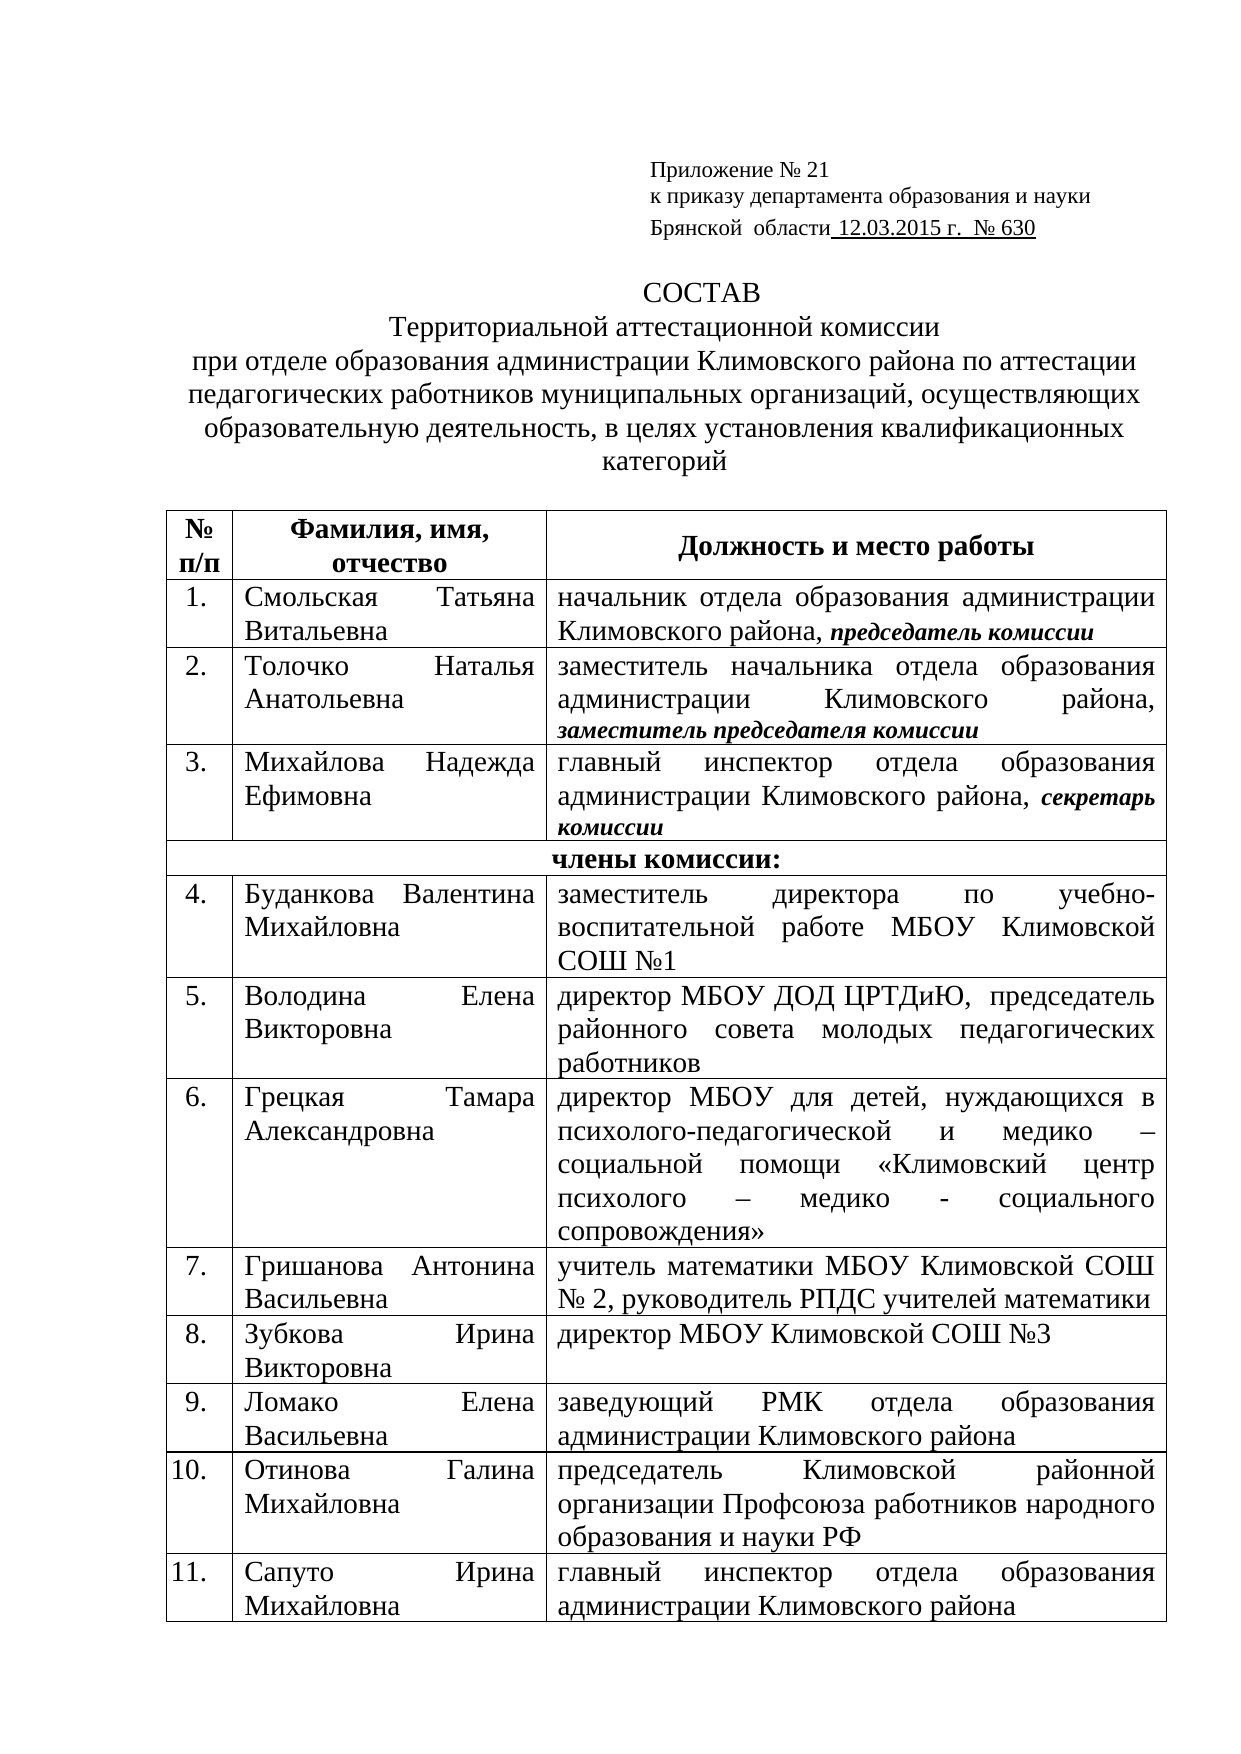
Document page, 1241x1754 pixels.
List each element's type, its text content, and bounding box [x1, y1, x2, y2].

table_cell Ломако Елена Васильевна [233, 1384, 546, 1451]
table_cell [167, 580, 232, 647]
table_cell [167, 1453, 232, 1553]
table_cell Буданкова Валентина Михайловна [233, 876, 546, 977]
table_cell [167, 1384, 232, 1451]
table_cell [167, 978, 232, 1078]
text Приложение № 21 [650, 156, 1152, 182]
table_cell [167, 1079, 232, 1247]
table_header Должность и место работы [547, 511, 1166, 578]
table_cell Гришанова Антонина Васильевна [233, 1248, 546, 1315]
table_cell заведующий РМК отдела образования администрации Климовского района [547, 1384, 1166, 1451]
text к приказу департамента образования и науки Брянской области 12.03.2015 г. № 630 [650, 182, 1152, 242]
table_cell главный инспектор отдела образования администрации Климовского района, секретарь комиссии [547, 745, 1166, 840]
table_cell Смольская Татьяна Витальевна [233, 580, 546, 647]
table_header Фамилия, имя, отчество [233, 511, 546, 578]
table_cell [167, 876, 232, 977]
table_cell [167, 1248, 232, 1315]
table_cell Отинова Галина Михайловна [233, 1453, 546, 1553]
table_cell заместитель начальника отдела образования администрации Климовского района, заместитель председателя комиссии [547, 648, 1166, 743]
table_cell Зубкова Ирина Викторовна [233, 1316, 546, 1383]
table_cell [167, 1554, 232, 1621]
text СОСТАВ [252, 276, 1152, 309]
text Территориальной аттестационной комиссии [177, 309, 1152, 343]
table_cell учитель математики МБОУ Климовской СОШ № 2, руководитель РПДС учителей математики [547, 1248, 1166, 1315]
table_cell [167, 745, 232, 840]
table_cell директор МБОУ для детей, нуждающихся в психолого-педагогической и медико – социальной помощи «Климовский центр психолого – медико - социального сопровождения» [547, 1079, 1166, 1247]
table_header № п/п [167, 511, 232, 578]
table_cell главный инспектор отдела образования администрации Климовского района [547, 1554, 1166, 1621]
table_cell Сапуто Ирина Михайловна [233, 1554, 546, 1621]
table_cell Михайлова Надежда Ефимовна [233, 745, 546, 840]
table_cell [167, 648, 232, 743]
table_cell члены комиссии: [167, 841, 1166, 875]
table_cell Грецкая Тамара Александровна [233, 1079, 546, 1247]
table_cell [167, 1316, 232, 1383]
table_cell начальник отдела образования администрации Климовского района, председатель комиссии [547, 580, 1166, 647]
table_cell директор МБОУ Климовской СОШ №3 [547, 1316, 1166, 1383]
text при отделе образования администрации Климовского района по аттестации педагогических работников муниципальных организаций, осуществляющих образовательную деятельность, в целях установления квалификационных категорий [177, 343, 1152, 477]
table_cell директор МБОУ ДОД ЦРТДиЮ, председатель районного совета молодых педагогических работников [547, 978, 1166, 1078]
table_cell Толочко Наталья Анатольевна [233, 648, 546, 743]
table_cell Володина Елена Викторовна [233, 978, 546, 1078]
table_cell председатель Климовской районной организации Профсоюза работников народного образования и науки РФ [547, 1453, 1166, 1553]
table_cell заместитель директора по учебно-воспитательной работе МБОУ Климовской СОШ №1 [547, 876, 1166, 977]
